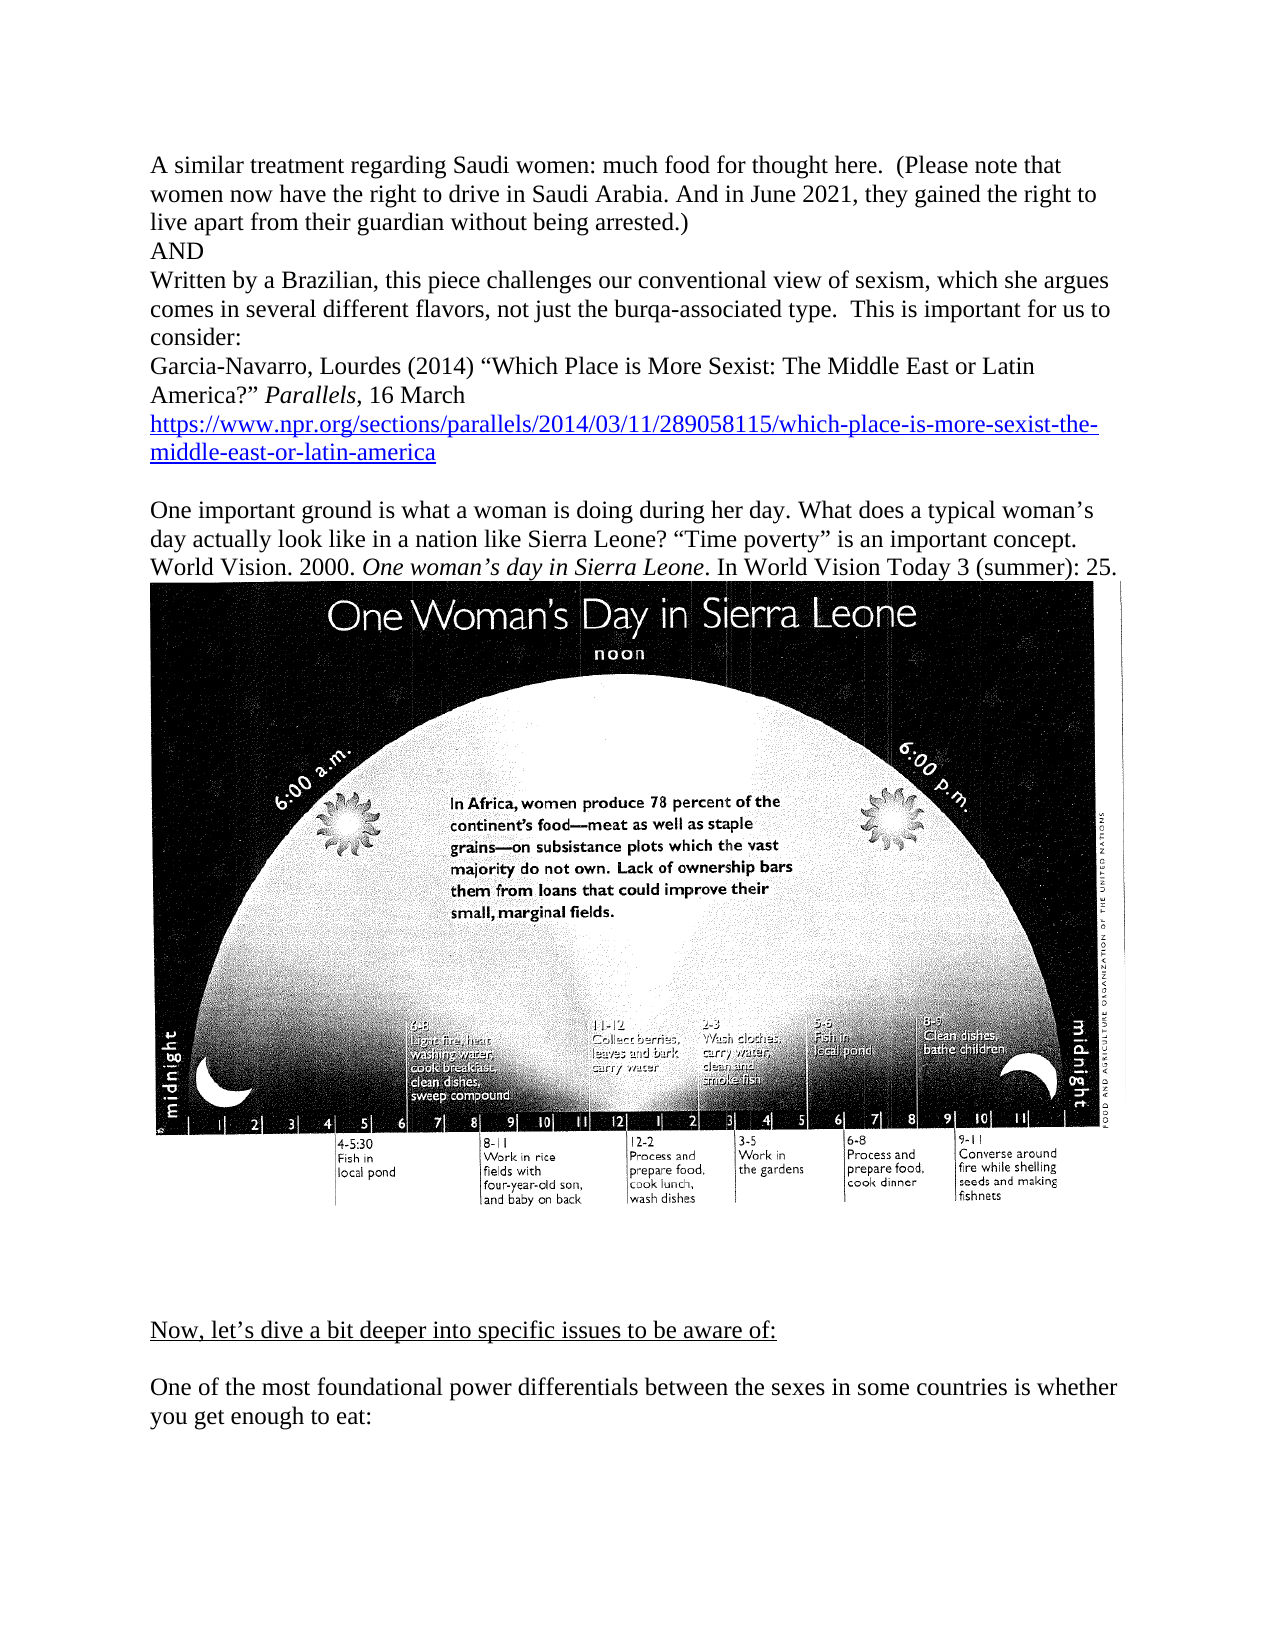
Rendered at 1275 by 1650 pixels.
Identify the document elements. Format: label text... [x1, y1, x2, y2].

text AND [150, 236, 1125, 265]
text World Vision. 2000. One woman’s day in Sierra Leone. In World Vision Today 3 (summer): 25. [150, 552, 1125, 581]
text One of the most foundational power differentials between the sexes in some countries is whether you get enough to eat: [150, 1372, 1125, 1430]
text Now, let’s dive a bit deeper into specific issues to be aware of: [150, 1315, 1125, 1344]
picture [150, 581, 1125, 1229]
text https://www.npr.org/sections/parallels/2014/03/11/289058115/which-place-is-more-sexist-the-middle-east-or-latin-america [150, 409, 1125, 466]
text Garcia-Navarro, Lourdes (2014) “Which Place is More Sexist: The Middle East or Latin America?” Parallels, 16 March [150, 351, 1125, 409]
text A similar treatment regarding Saudi women: much food for thought here. (Please note that women now have the right to drive in Saudi Arabia. And in June 2021, they gained the right to live apart from their guardian without being arrested.) [150, 150, 1125, 236]
text One important ground is what a woman is doing during her day. What does a typical woman’s day actually look like in a nation like Sierra Leone? “Time poverty” is an important concept. [150, 495, 1125, 552]
text Written by a Brazilian, this piece challenges our conventional view of sexism, which she argues comes in several different flavors, not just the burqa-associated type. This is important for us to consider: [150, 265, 1125, 351]
